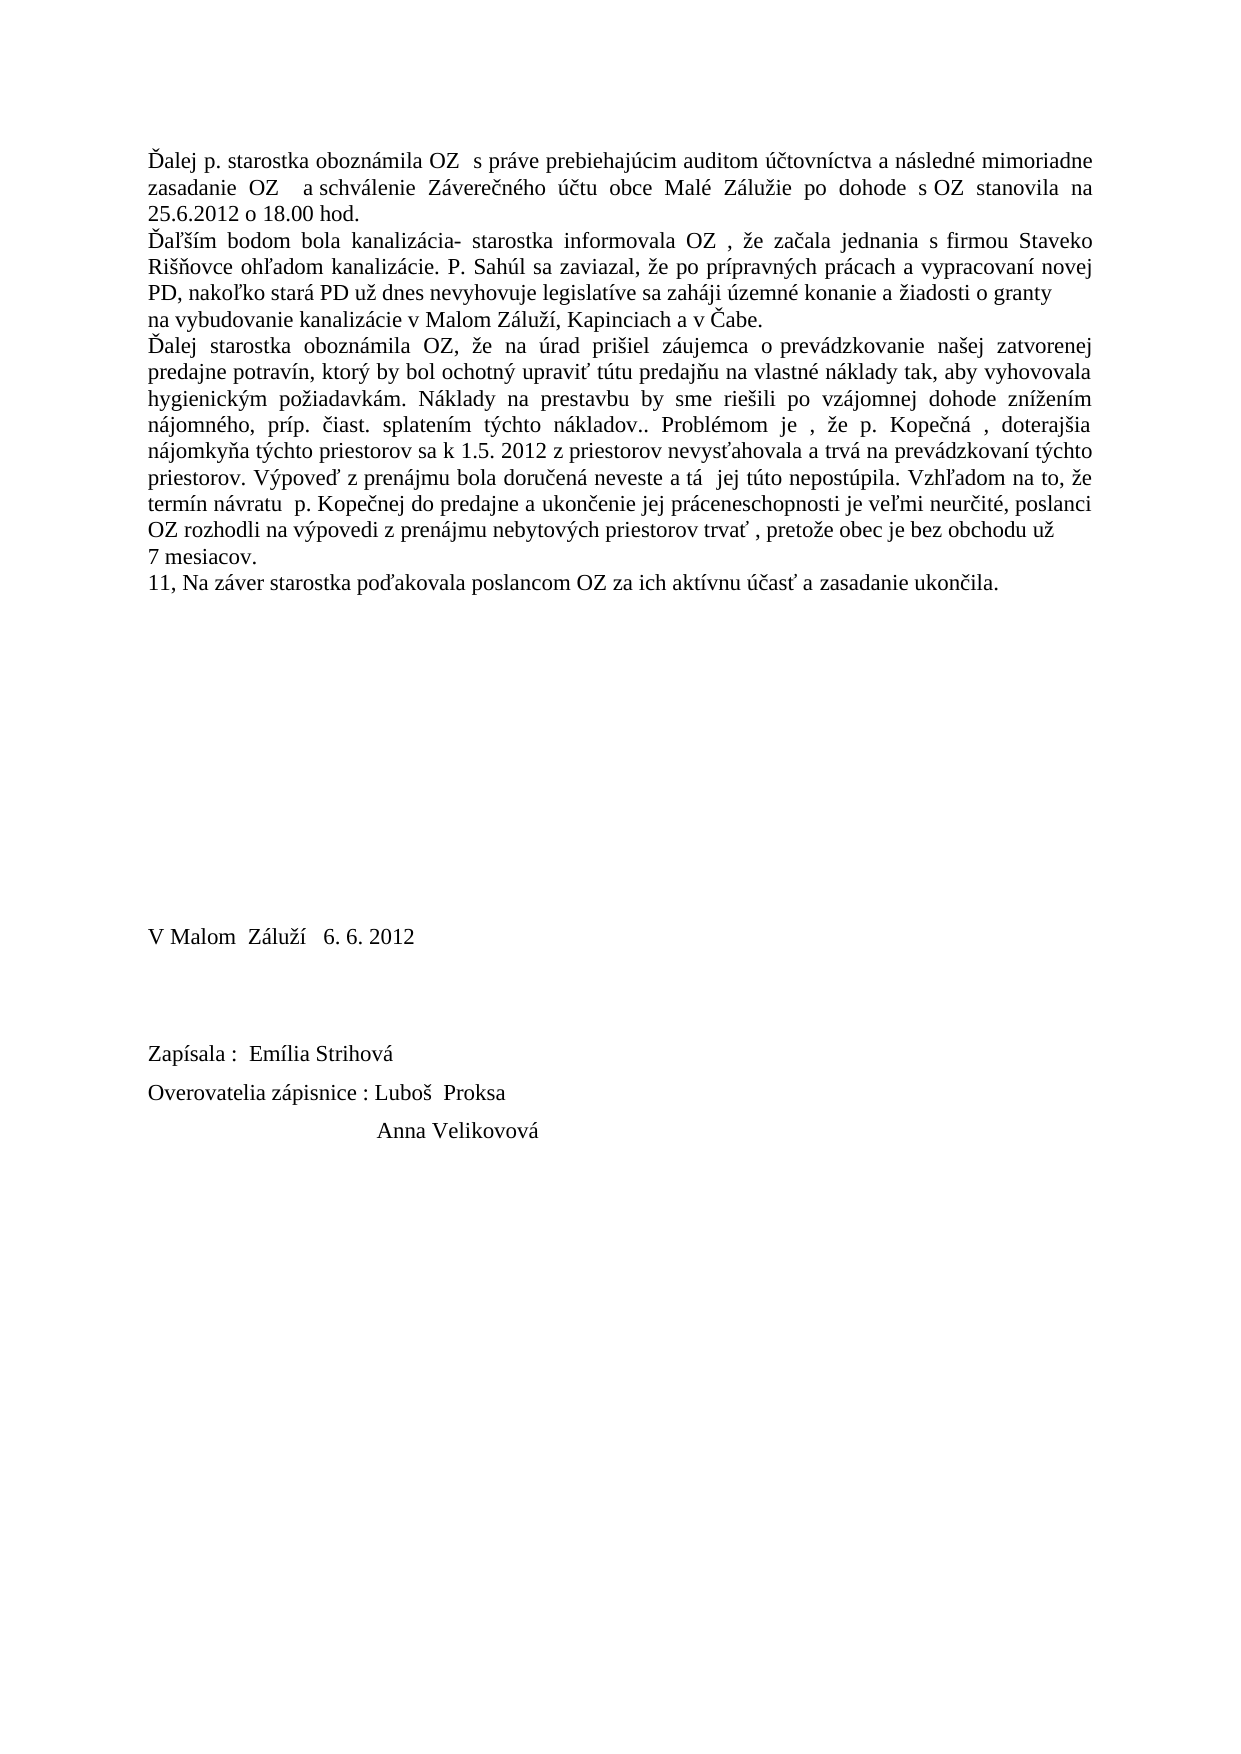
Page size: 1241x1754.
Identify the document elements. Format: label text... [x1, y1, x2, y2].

text V Malom Záluží 6. 6. 2012 [148, 923, 1093, 950]
list 7 mesiacov. [148, 543, 1093, 569]
list Ďalej starostka oboznámila OZ, že na úrad prišiel záujemca o prevádzkovanie našej zatvorenej predajne potravín, ktorý by bol ochotný upraviť tútu predajňu na vlastné náklady tak, aby vyhovovala hygienickým požiadavkám. Náklady na prestavbu by sme riešili po vzájomnej dohode znížením nájomného, príp. čiast. splatením týchto nákladov.. Problémom je , že p. Kopečná , doterajšia nájomkyňa týchto priestorov sa k 1.5. 2012 z priestorov nevysťahovala a trvá na prevádzkovaní týchto priestorov. Výpoveď z prenájmu bola doručená neveste a tá jej túto nepostúpila. Vzhľadom na to, že termín návratu p. Kopečnej do predajne a ukončenie jej práceneschopnosti je veľmi neurčité, poslanci OZ rozhodli na výpovedi z prenájmu nebytových priestorov trvať , pretože obec je bez obchodu už [148, 332, 1093, 543]
list Ďaľším bodom bola kanalizácia- starostka informovala OZ , že začala jednania s firmou Staveko Rišňovce ohľadom kanalizácie. P. Sahúl sa zaviazal, že po prípravných prácach a vypracovaní novej PD, nakoľko stará PD už dnes nevyhovuje legislatíve sa zaháji územné konanie a žiadosti o granty [148, 227, 1093, 306]
text Zapísala : Emília Strihová [148, 1040, 1093, 1066]
text Overovatelia zápisnice : Luboš Proksa [148, 1079, 1093, 1105]
list na vybudovanie kanalizácie v Malom Záluží, Kapinciach a v Čabe. [148, 306, 1093, 332]
text Anna Velikovová [148, 1118, 1093, 1144]
list Ďalej p. starostka oboznámila OZ s práve prebiehajúcim auditom účtovníctva a následné mimoriadne zasadanie OZ a schválenie Záverečného účtu obce Malé Zálužie po dohode s OZ stanovila na 25.6.2012 o 18.00 hod. [148, 148, 1093, 227]
list 11, Na záver starostka poďakovala poslancom OZ za ich aktívnu účasť a zasadanie ukončila. [148, 569, 1093, 596]
